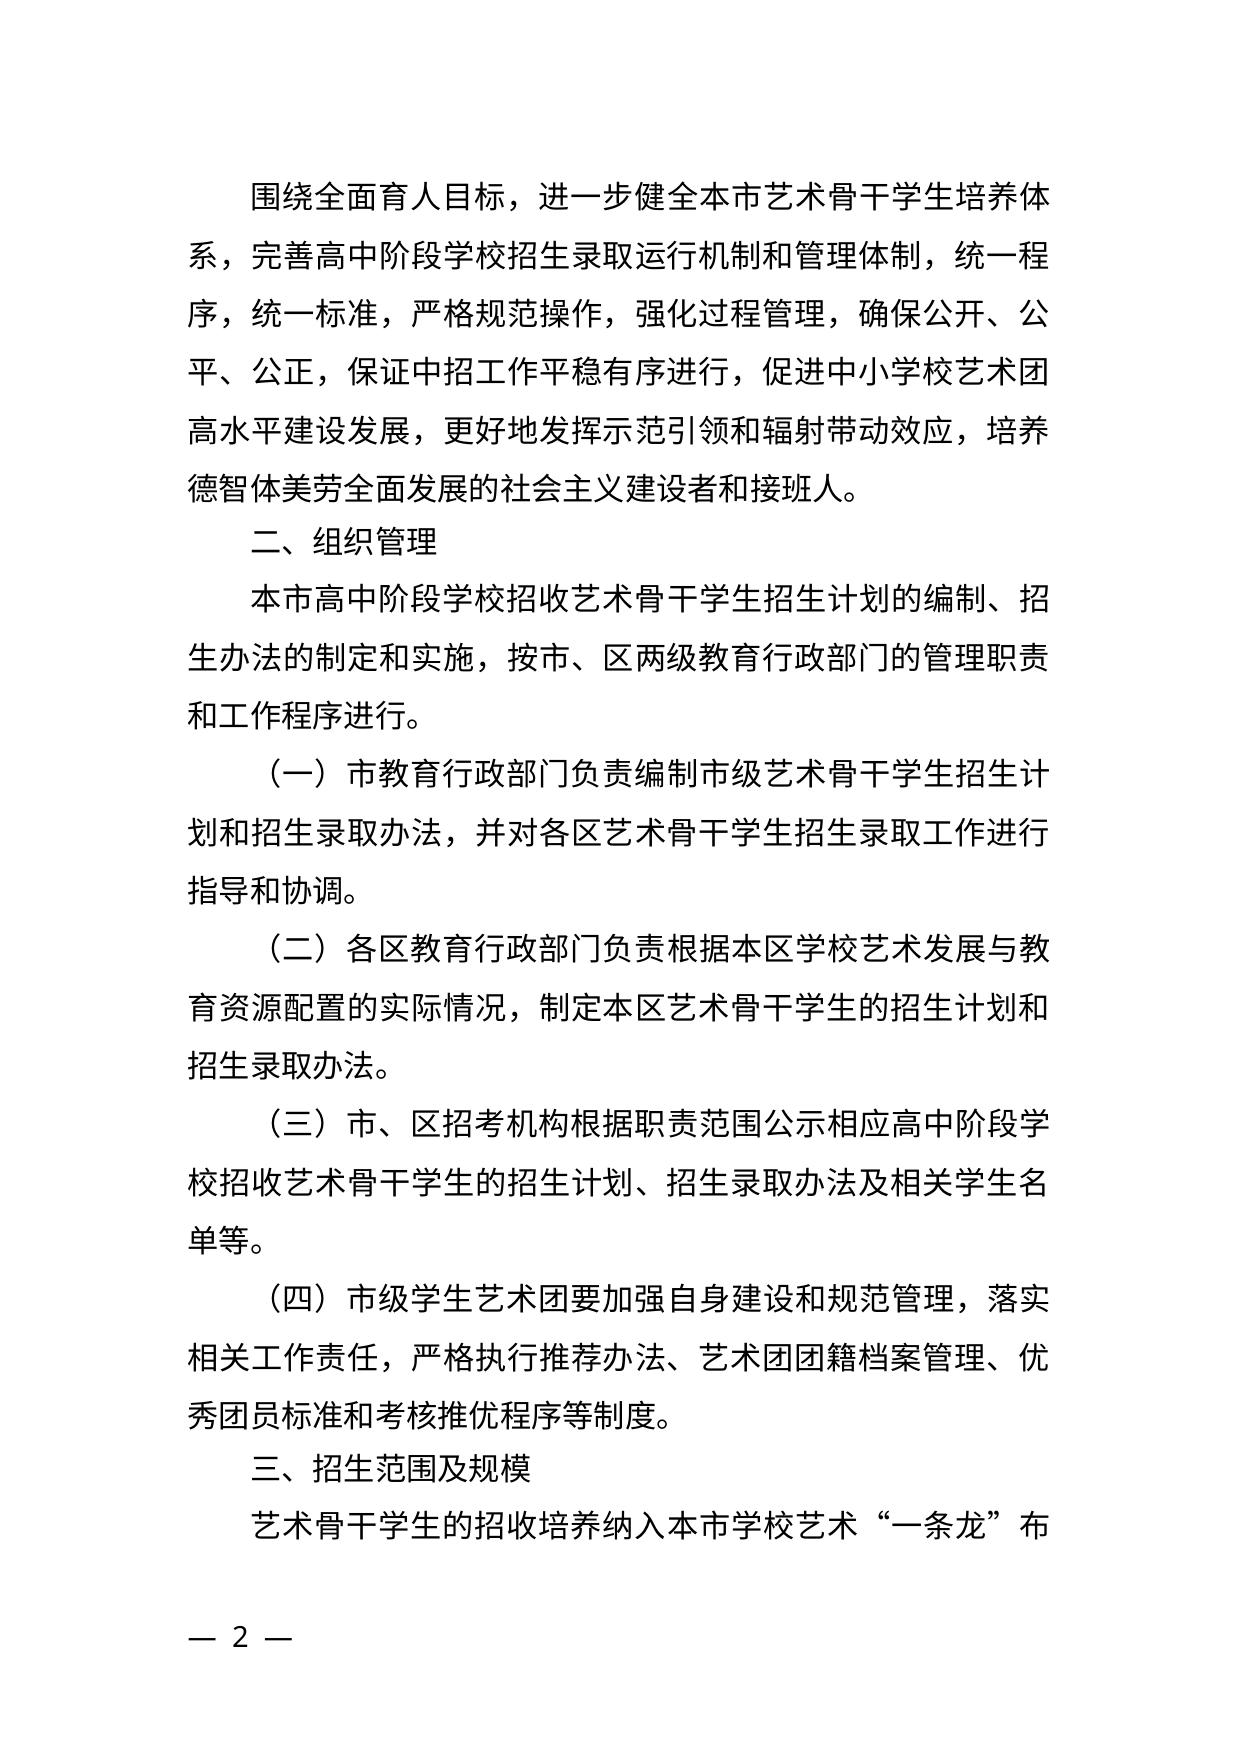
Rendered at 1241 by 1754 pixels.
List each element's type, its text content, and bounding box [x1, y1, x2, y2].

text （三）市、区招考机构根据职责范围公示相应高中阶段学校招收艺术骨干学生的招生计划、招生录取办法及相关学生名单等。 [187, 1089, 1053, 1264]
text 围绕全面育人目标，进一步健全本市艺术骨干学生培养体系，完善高中阶段学校招生录取运行机制和管理体制，统一程序，统一标准，严格规范操作，强化过程管理，确保公开、公平、公正，保证中招工作平稳有序进行，促进中小学校艺术团高水平建设发展，更好地发挥示范引领和辐射带动效应，培养德智体美劳全面发展的社会主义建设者和接班人。 [187, 162, 1053, 512]
text 二、组织管理 [187, 512, 1053, 564]
text （一）市教育行政部门负责编制市级艺术骨干学生招生计划和招生录取办法，并对各区艺术骨干学生招生录取工作进行指导和协调。 [187, 739, 1053, 914]
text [187, 1491, 1053, 1549]
text 本市高中阶段学校招收艺术骨干学生招生计划的编制、招生办法的制定和实施，按市、区两级教育行政部门的管理职责和工作程序进行。 [187, 564, 1053, 739]
text 三、招生范围及规模 [187, 1439, 1053, 1491]
text （二）各区教育行政部门负责根据本区学校艺术发展与教育资源配置的实际情况，制定本区艺术骨干学生的招生计划和招生录取办法。 [187, 914, 1053, 1089]
text （四）市级学生艺术团要加强自身建设和规范管理，落实相关工作责任，严格执行推荐办法、艺术团团籍档案管理、优秀团员标准和考核推优程序等制度。 [187, 1264, 1053, 1439]
